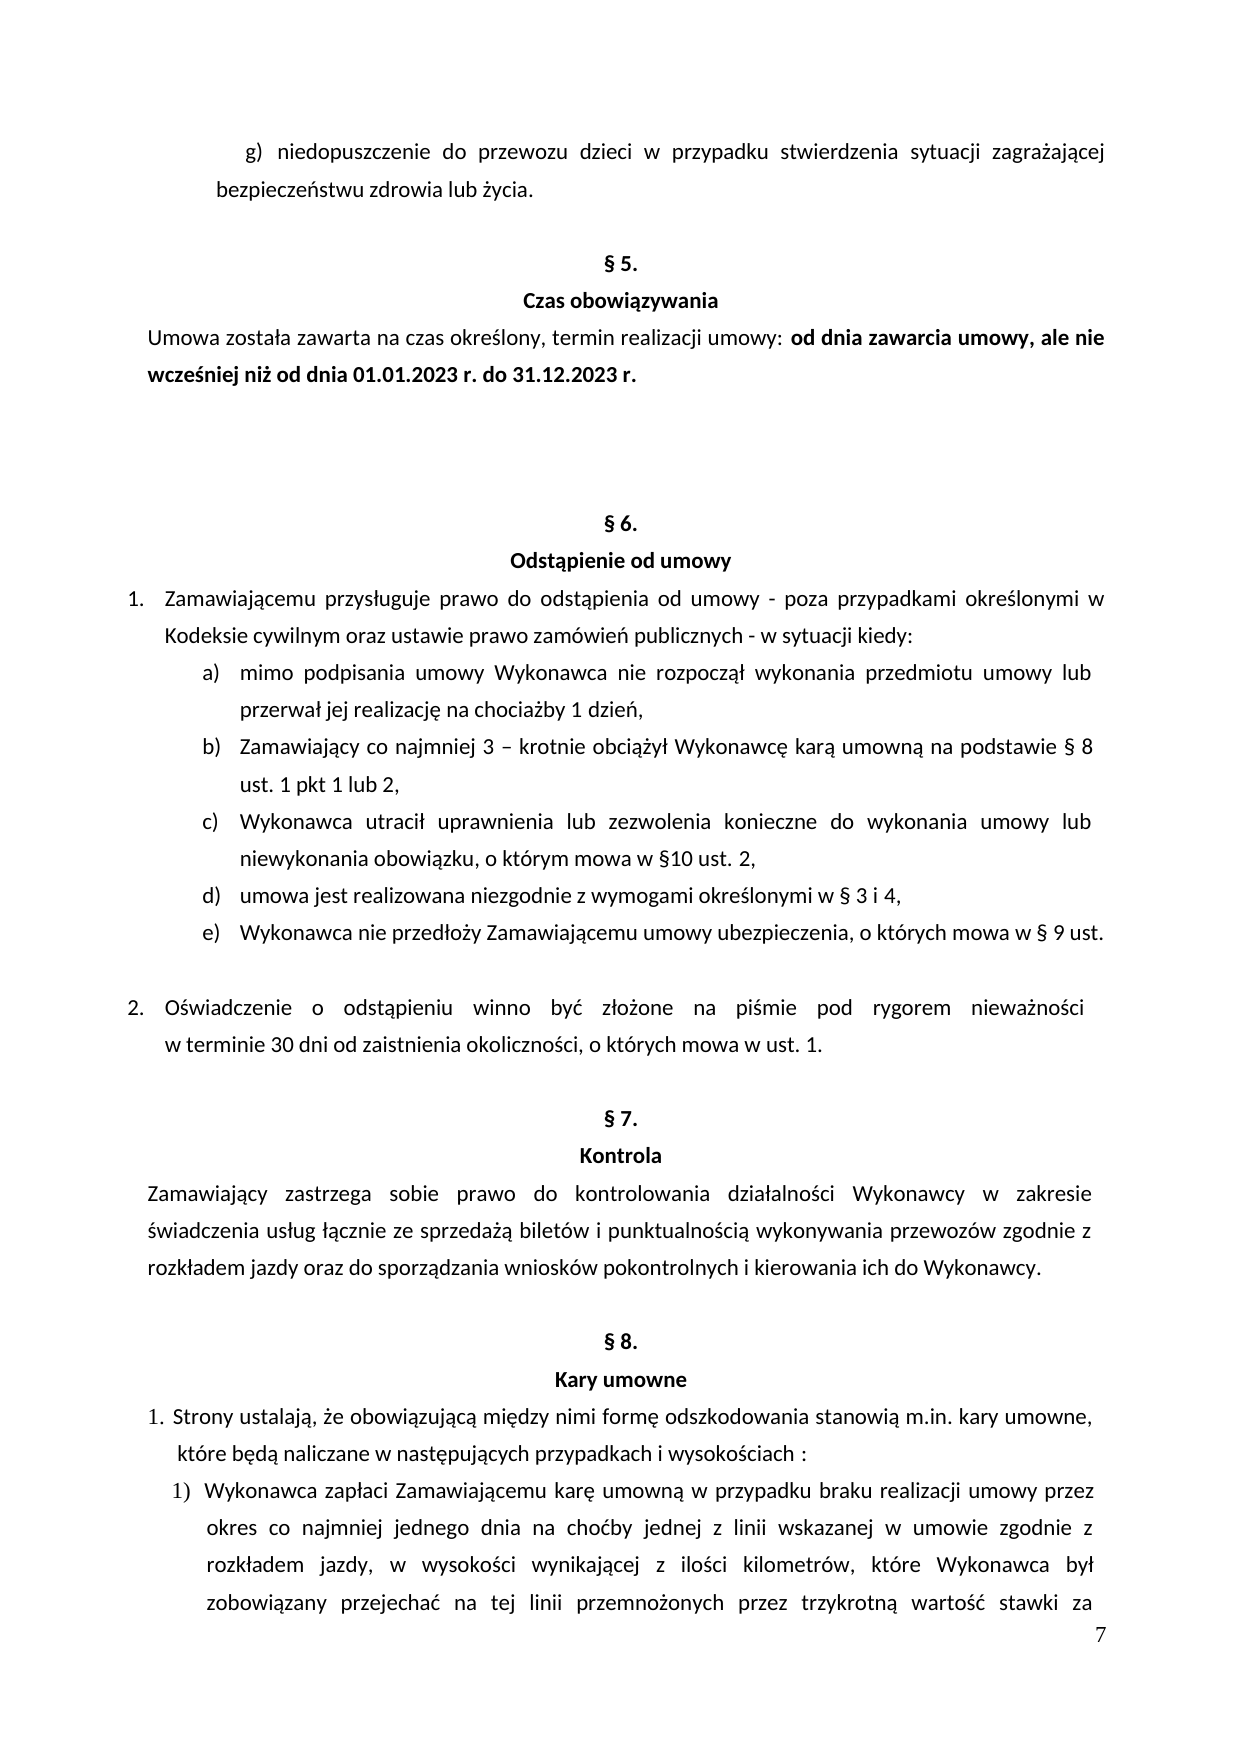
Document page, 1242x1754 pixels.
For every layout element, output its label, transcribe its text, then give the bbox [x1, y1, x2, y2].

text § 7. [135, 1104, 1106, 1132]
text § 8. [135, 1327, 1106, 1356]
list Oświadczenie o odstąpieniu winno być złożone na piśmie pod rygorem nieważności w terminie 30 dni od zaistnienia okoliczności, o których mowa w ust. 1. [127, 993, 1106, 1058]
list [171, 1476, 1094, 1616]
list Wykonawca utracił uprawnienia lub zezwolenia konieczne do wykonania umowy lub niewykonania obowiązku, o którym mowa w §10 ust. 2, [202, 807, 1093, 872]
text Kary umowne [135, 1365, 1106, 1393]
list Zamawiający co najmniej 3 – krotnie obciążył Wykonawcę karą umowną na podstawie § 8 ust. 1 pkt 1 lub 2, [202, 732, 1094, 798]
list Wykonawca nie przedłoży Zamawiającemu umowy ubezpieczenia, o których mowa w § 9 ust. [202, 918, 1106, 946]
text Czas obowiązywania [135, 286, 1106, 314]
list umowa jest realizowana niezgodnie z wymogami określonymi w § 3 i 4, [202, 881, 1106, 909]
list Strony ustalają, że obowiązującą między nimi formę odszkodowania stanowią m.in. kary umowne, które będą naliczane w następujących przypadkach i wysokościach : [147, 1402, 1094, 1467]
text Umowa została zawarta na czas określony, termin realizacji umowy: od dnia zawarcia umowy, ale nie wcześniej niż od dnia 01.01.2023 r. do 31.12.2023 r. [147, 323, 1105, 389]
list mimo podpisania umowy Wykonawca nie rozpoczął wykonania przedmiotu umowy lub przerwał jej realizację na chociażby 1 dzień, [202, 658, 1093, 723]
text Kontrola [135, 1142, 1106, 1169]
text § 6. [135, 509, 1106, 537]
text Odstąpienie od umowy [135, 547, 1106, 574]
list Zamawiającemu przysługuje prawo do odstąpienia od umowy - poza przypadkami określonymi w Kodeksie cywilnym oraz ustawie prawo zamówień publicznych - w sytuacji kiedy: [127, 584, 1106, 649]
text Zamawiający zastrzega sobie prawo do kontrolowania działalności Wykonawcy w zakresie świadczenia usług łącznie ze sprzedażą biletów i punktualnością wykonywania przewozów zgodnie z rozkładem jazdy oraz do sporządzania wniosków pokontrolnych i kierowania ich do Wykonawcy. [147, 1179, 1093, 1281]
list niedopuszczenie do przewozu dzieci w przypadku stwierdzenia sytuacji zagrażającej bezpieczeństwu zdrowia lub życia. [216, 137, 1106, 203]
text § 5. [135, 249, 1106, 277]
